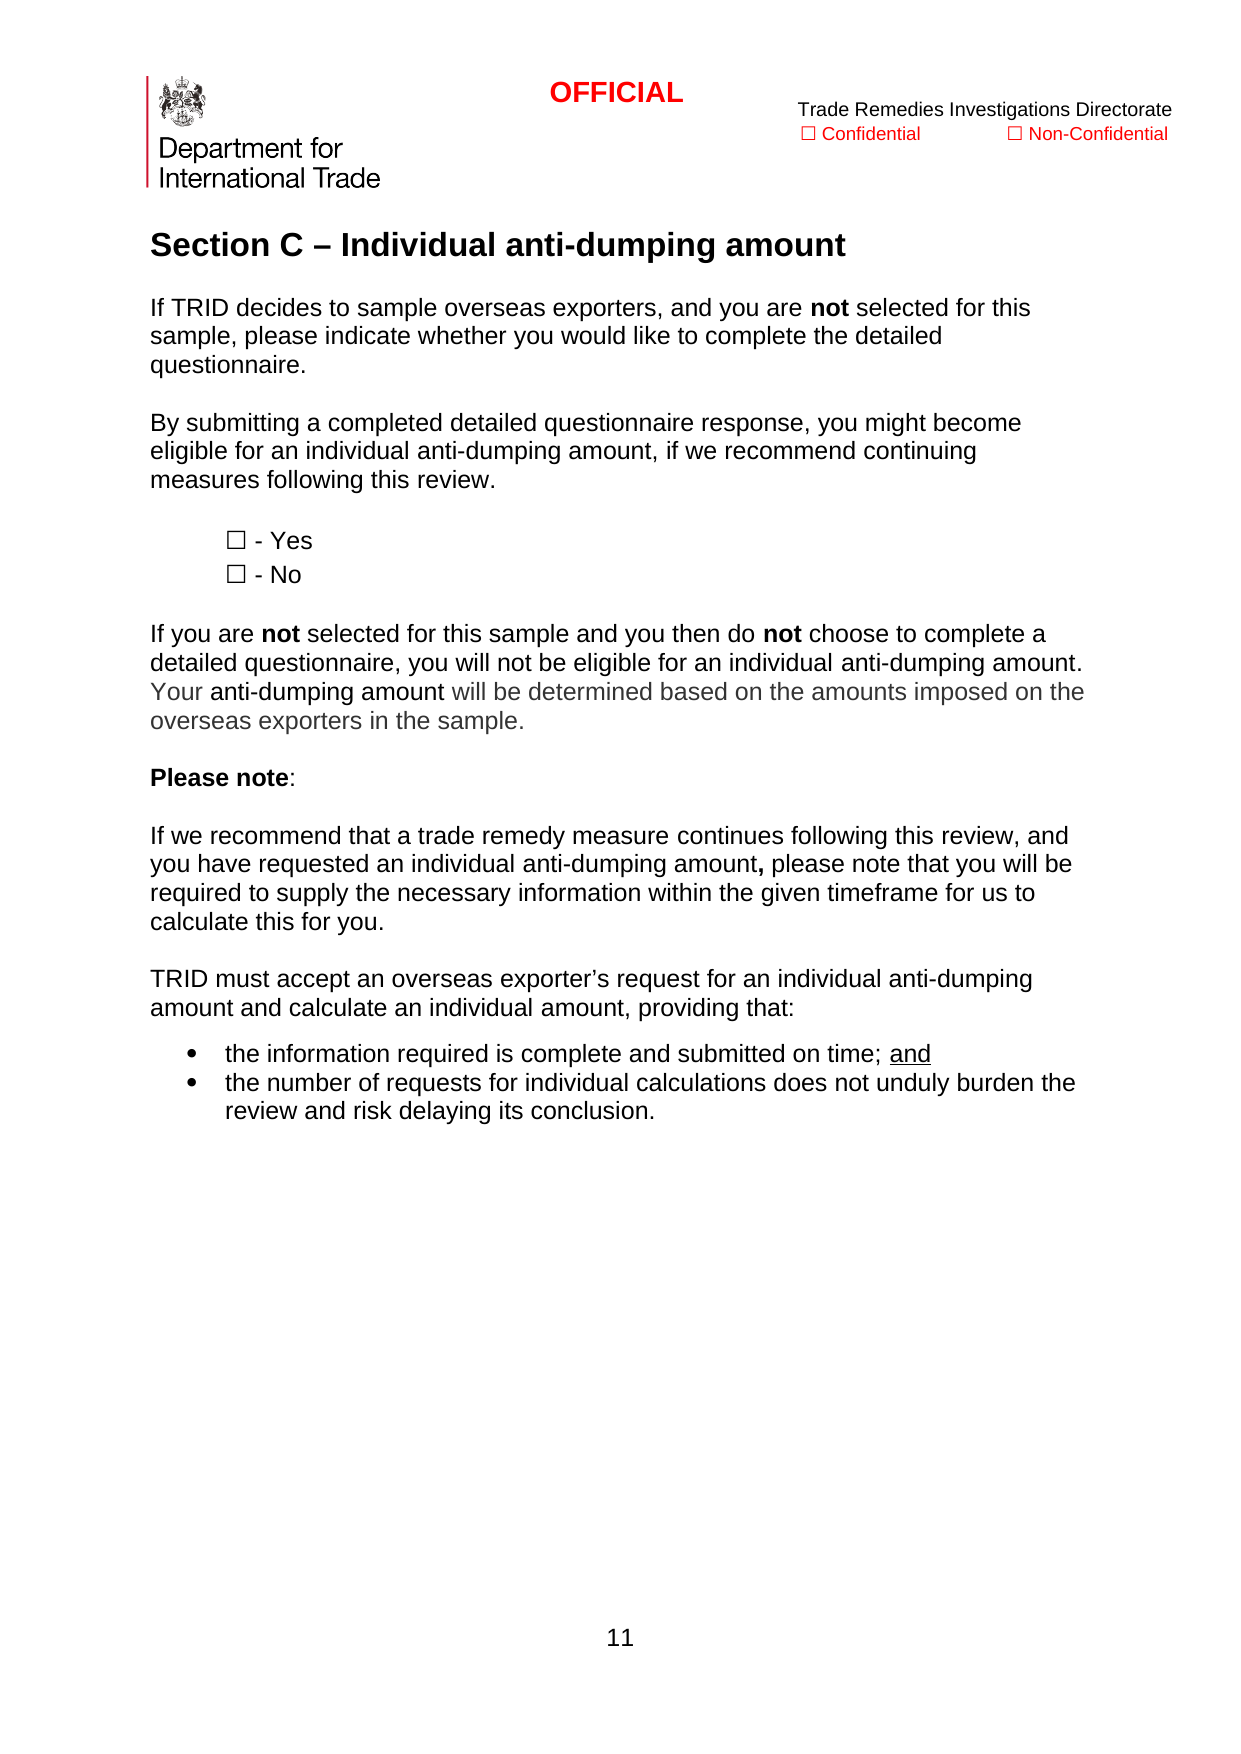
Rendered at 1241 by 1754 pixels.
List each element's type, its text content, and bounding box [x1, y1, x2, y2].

text If TRID decides to sample overseas exporters, and you are not selected for this sample, please indicate whether you would like to complete the detailed questionnaire. [150, 293, 1090, 379]
text Please note: [150, 763, 1090, 792]
subtitle Section C – Individual anti-dumping amount [150, 225, 1090, 264]
text TRID must accept an overseas exporter’s request for an individual anti-dumping amount and calculate an individual amount, providing that: [150, 964, 1090, 1022]
text - Yes [225, 523, 1090, 557]
text If we recommend that a trade remedy measure continues following this review, and you have requested an individual anti-dumping amount, please note that you will be required to supply the necessary information within the given timeframe for us to calculate this for you. [150, 821, 1090, 936]
text By submitting a completed detailed questionnaire response, you might become eligible for an individual anti-dumping amount, if we recommend continuing measures following this review. [150, 408, 1090, 494]
list the number of requests for individual calculations does not unduly burden the review and risk delaying its conclusion. [187, 1067, 1090, 1125]
picture [146, 76, 380, 188]
text - No [225, 557, 1090, 591]
list the information required is complete and submitted on time; and [187, 1039, 1090, 1067]
text If you are not selected for this sample and you then do not choose to complete a detailed questionnaire, you will not be eligible for an individual anti-dumping amount. Your anti-dumping amount will be determined based on the amounts imposed on the overseas exporters in the sample. [150, 619, 1090, 734]
